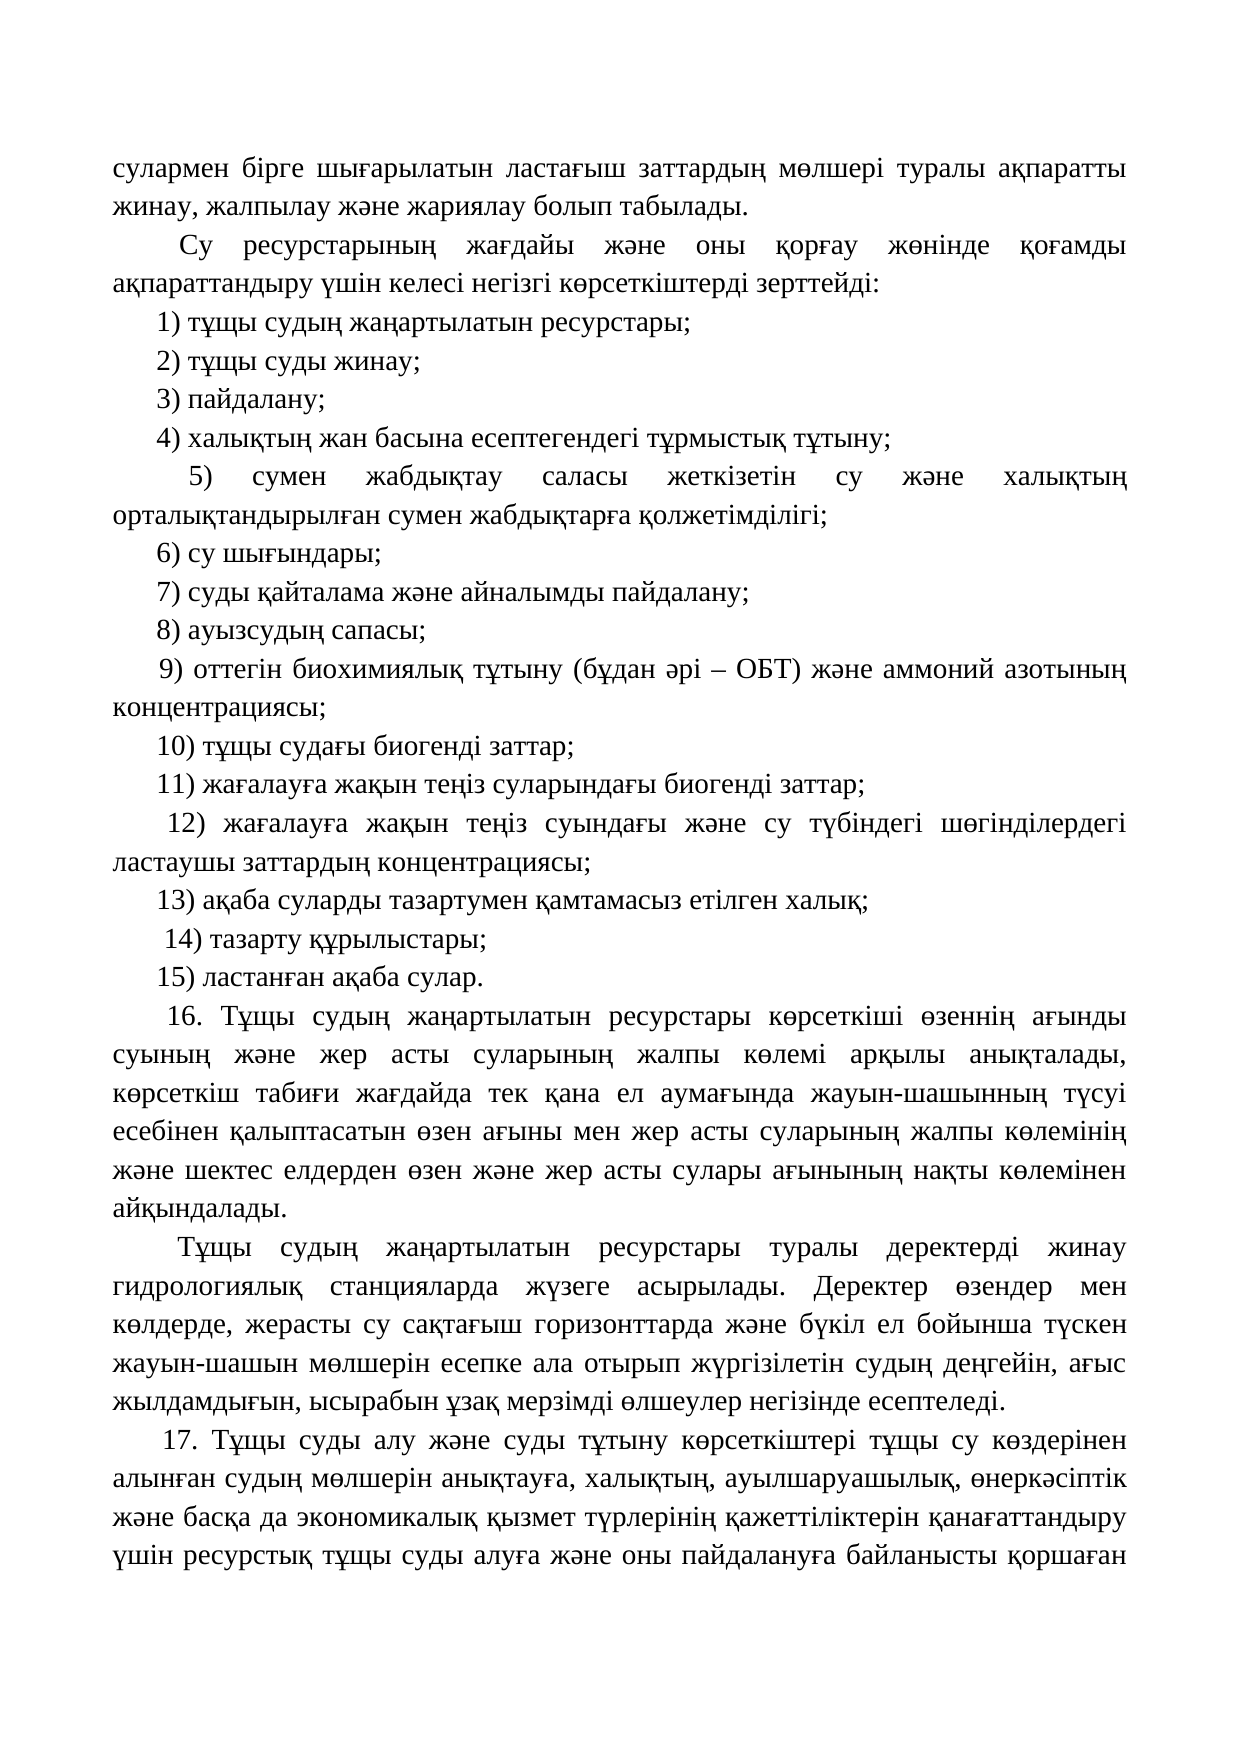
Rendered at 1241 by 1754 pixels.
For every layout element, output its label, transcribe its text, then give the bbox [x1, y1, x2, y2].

text 1) тұщы судың жаңартылатын ресурстары; [112, 304, 1128, 338]
text 15) ластанған ақаба сулар. [112, 959, 1128, 993]
text Тұщы судың жаңартылатын ресурстары туралы деректерді жинау гидрологиялық станцияларда жүзеге асырылады. Деректер өзендер мен көлдерде, жерасты су сақтағыш горизонттарда және бүкіл ел бойынша түскен жауын-шашын мөлшерін есепке ала отырып жүргізілетін судың деңгейін, ағыс жылдамдығын, ысырабын ұзақ мерзімді өлшеулер негізінде есептеледі. [112, 1229, 1128, 1417]
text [112, 1422, 1128, 1571]
text 16. Тұщы судың жаңартылатын ресурстары көрсеткіші өзеннің ағынды суының және жер асты суларының жалпы көлемі арқылы анықталады, көрсеткіш табиғи жағдайда тек қана ел аумағында жауын-шашынның түсуі есебінен қалыптасатын өзен ағыны мен жер асты суларының жалпы көлемінің және шектес елдерден өзен және жер асты сулары ағынының нақты көлемінен айқындалады. [112, 998, 1128, 1224]
text 2) тұщы суды жинау; [112, 343, 1128, 376]
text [112, 150, 1128, 222]
text 9) оттегін биохимиялық тұтыну (бұдан әрі – ОБТ) және аммоний азотының концентрациясы; [112, 651, 1128, 723]
text 11) жағалауға жақын теңіз суларындағы биогенді заттар; [112, 767, 1128, 800]
text 14) тазарту құрылыстары; [112, 921, 1128, 954]
text 12) жағалауға жақын теңіз суындағы және су түбіндегі шөгінділердегі ластаушы заттардың концентрациясы; [112, 805, 1128, 877]
text 13) ақаба суларды тазартумен қамтамасыз етілген халық; [112, 882, 1128, 916]
text 3) пайдалану; [112, 381, 1128, 415]
text 8) ауызсудың сапасы; [112, 612, 1128, 646]
text 10) тұщы судағы биогенді заттар; [112, 728, 1128, 762]
text 5) сумен жабдықтау саласы жеткізетін су және халықтың орталықтандырылған сумен жабдықтарға қолжетімділігі; [112, 458, 1128, 530]
text 4) халықтың жан басына есептегендегі тұрмыстық тұтыну; [112, 420, 1128, 453]
text Су ресурстарының жағдайы және оны қорғау жөнінде қоғамды ақпараттандыру үшін келесі негізгі көрсеткіштерді зерттейді: [112, 227, 1128, 299]
text 7) суды қайталама және айналымды пайдалану; [112, 574, 1128, 607]
text 6) су шығындары; [112, 535, 1128, 569]
